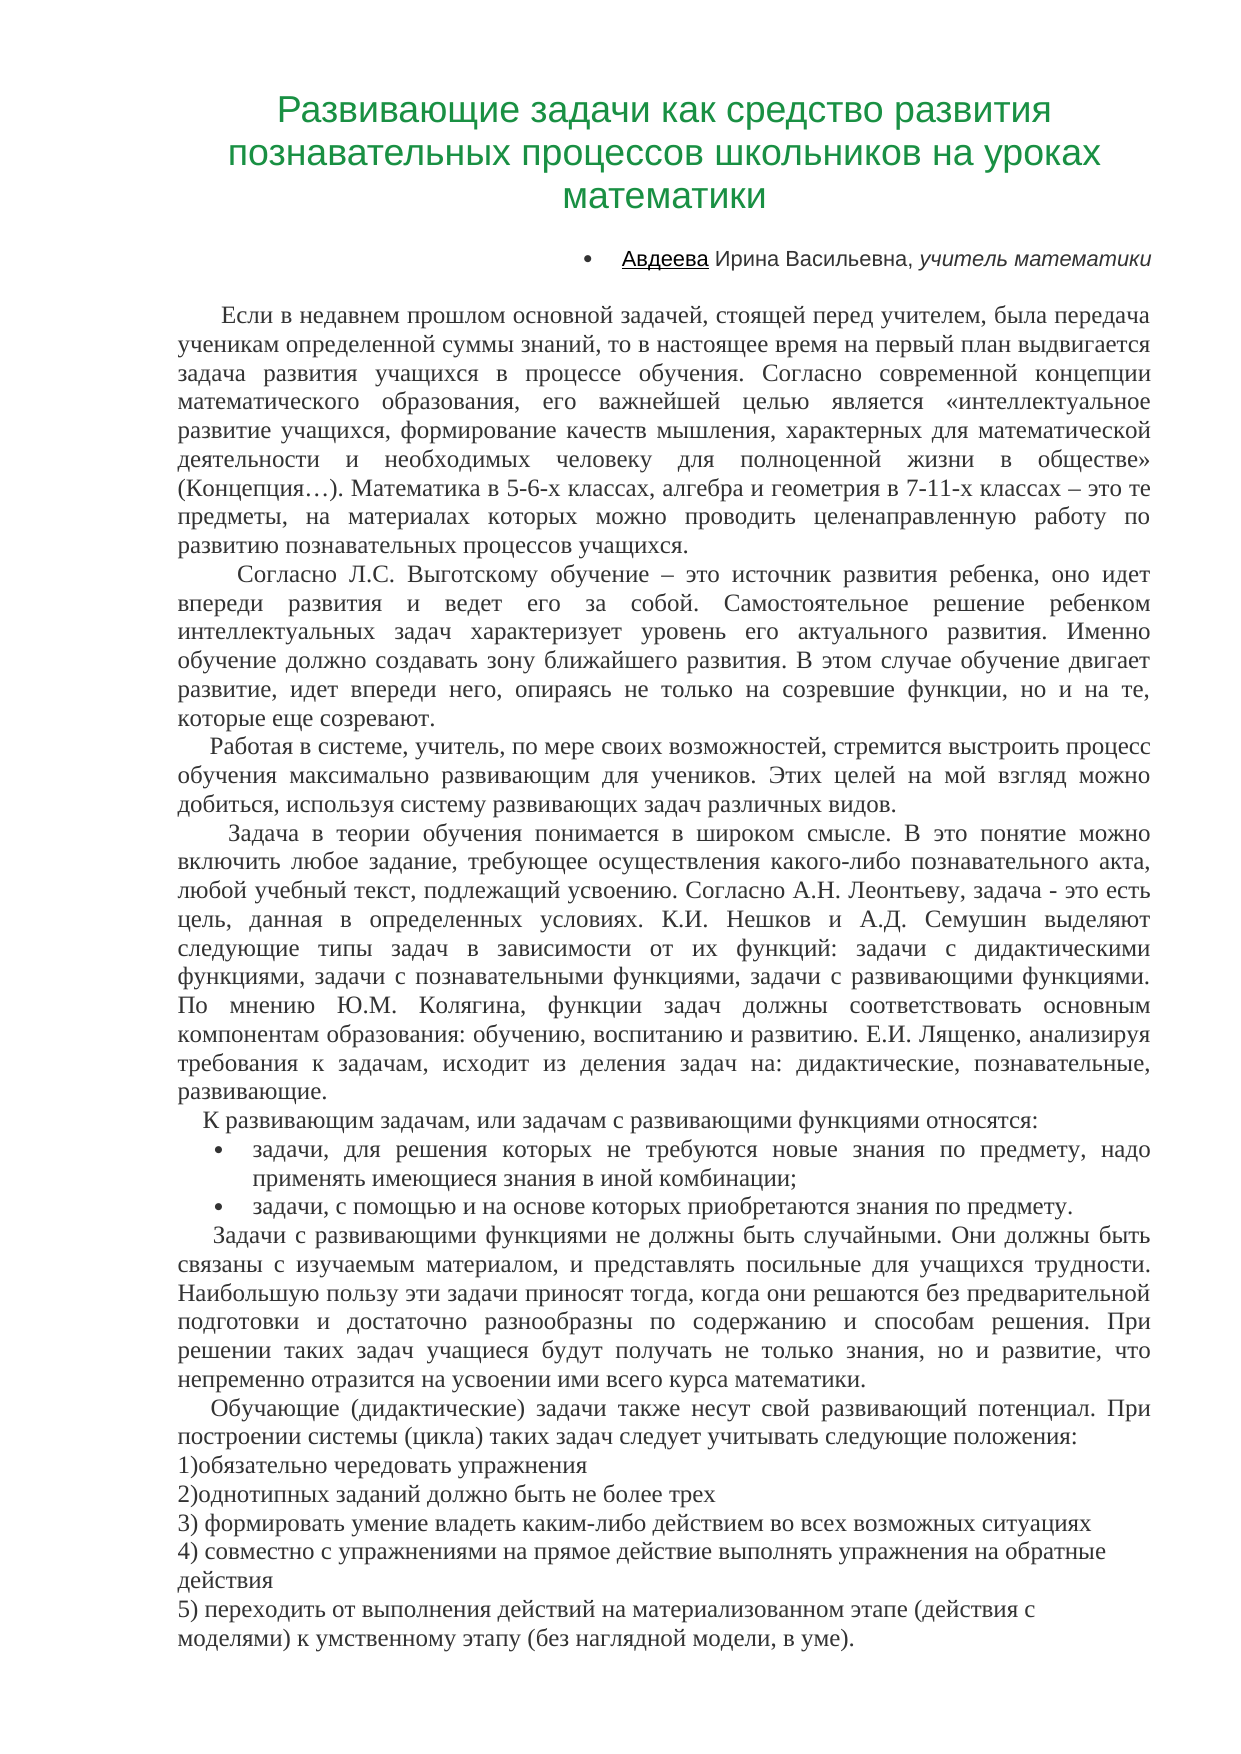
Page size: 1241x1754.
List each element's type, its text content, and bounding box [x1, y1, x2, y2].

list задачи, для решения которых не требуются новые знания по предмету, надо применять имеющиеся знания в иной комбинации; [215, 1134, 1152, 1191]
text Развивающие задачи как средство развития познавательных процессов школьников на уроках математики [177, 87, 1152, 217]
list Авдеева Ирина Васильевна, учитель математики [437, 246, 1152, 271]
text Согласно Л.С. Выготскому обучение – это источник развития ребенка, оно идет впереди развития и ведет его за собой. Самостоятельное решение ребенком интеллектуальных задач характеризует уровень его актуального развития. Именно обучение должно создавать зону ближайшего развития. В этом случае обучение двигает развитие, идет впереди него, опираясь не только на созревшие функции, но и на те, которые еще созревают. [177, 559, 1152, 731]
text Задачи с развивающими функциями не должны быть случайными. Они должны быть связаны с изучаемым материалом, и представлять посильные для учащихся трудности. Наибольшую пользу эти задачи приносят тогда, когда они решаются без предварительной подготовки и достаточно разнообразны по содержанию и способам решения. При решении таких задач учащиеся будут получать не только знания, но и развитие, что непременно отразится на усвоении ими всего курса математики. [177, 1220, 1152, 1393]
text Обучающие (дидактические) задачи также несут свой развивающий потенциал. При построении системы (цикла) таких задач следует учитывать следующие положения: [177, 1393, 1152, 1450]
list задачи, с помощью и на основе которых приобретаются знания по предмету. [215, 1191, 1152, 1220]
text Если в недавнем прошлом основной задачей, стоящей перед учителем, была передача ученикам определенной суммы знаний, то в настоящее время на первый план выдвигается задача развития учащихся в процессе обучения. Согласно современной концепции математического образования, его важнейшей целью является «интеллектуальное развитие учащихся, формирование качеств мышления, характерных для математической деятельности и необходимых человеку для полноценной жизни в обществе» (Концепция…). Математика в 5-6-х классах, алгебра и геометрия в 7-11-х классах – это те предметы, на материалах которых можно проводить целенаправленную работу по развитию познавательных процессов учащихся. [177, 300, 1152, 559]
text К развивающим задачам, или задачам с развивающими функциями относятся: [177, 1105, 1152, 1134]
text Задача в теории обучения понимается в широком смысле. В это понятие можно включить любое задание, требующее осуществления какого-либо познавательного акта, любой учебный текст, подлежащий усвоению. Согласно А.Н. Леонтьеву, задача - это есть цель, данная в определенных условиях. К.И. Нешков и А.Д. Семушин выделяют следующие типы задач в зависимости от их функций: задачи с дидактическими функциями, задачи с познавательными функциями, задачи с развивающими функциями. По мнению Ю.М. Колягина, функции задач должны соответствовать основным компонентам образования: обучению, воспитанию и развитию. Е.И. Лященко, анализируя требования к задачам, исходит из деления задач на: дидактические, познавательные, развивающие. [177, 818, 1152, 1105]
text Работая в системе, учитель, по мере своих возможностей, стремится выстроить процесс обучения максимально развивающим для учеников. Этих целей на мой взгляд можно добиться, используя систему развивающих задач различных видов. [177, 731, 1152, 818]
text 1)обязательно чередовать упражнения 2)однотипных заданий должно быть не более трех 3) формировать умение владеть каким-либо действием во всех возможных ситуациях 4) совместно с упражнениями на прямое действие выполнять упражнения на обратные действия 5) переходить от выполнения действий на материализованном этапе (действия с моделями) к умственному этапу (без наглядной модели, в уме). [177, 1450, 1152, 1651]
